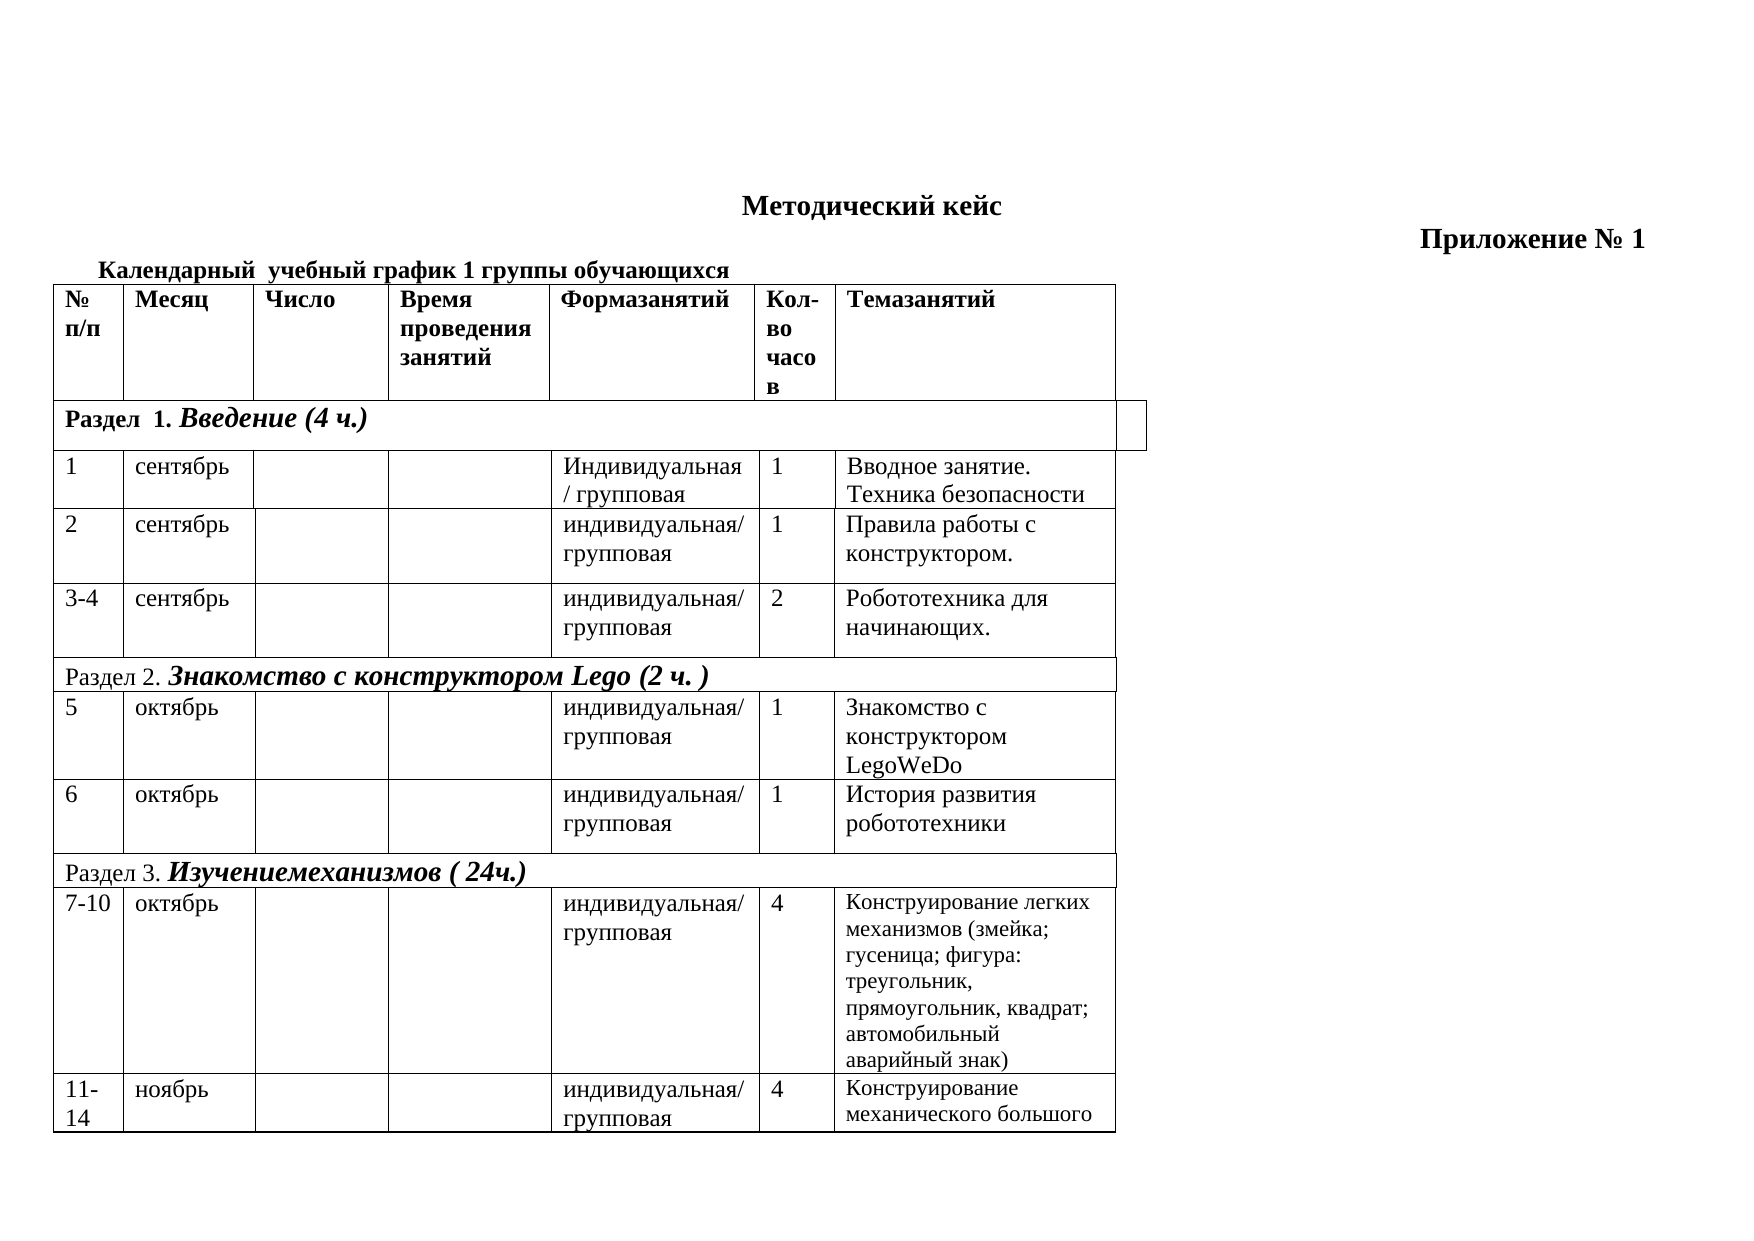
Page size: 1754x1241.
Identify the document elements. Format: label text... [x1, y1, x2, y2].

table_header Кол-во часов [755, 285, 835, 399]
table_cell октябрь [124, 780, 255, 853]
table_cell 11-14 [54, 1074, 123, 1131]
text Методический кейс [98, 188, 1646, 221]
table_cell индивидуальная/ групповая [552, 584, 759, 657]
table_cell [835, 1074, 1115, 1131]
table_cell [1117, 401, 1146, 450]
table_cell 4 [760, 1074, 834, 1131]
table_cell [256, 780, 388, 853]
table_cell октябрь [124, 888, 255, 1073]
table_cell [552, 1074, 759, 1131]
table_cell 1 [760, 780, 834, 853]
table_cell [389, 451, 551, 508]
table_cell 3-4 [54, 584, 123, 657]
table_cell 6 [54, 780, 123, 853]
table_cell [389, 888, 551, 1073]
table_cell индивидуальная/ групповая [552, 888, 759, 1073]
table_cell 1 [54, 451, 123, 508]
table_cell индивидуальная/ групповая [552, 692, 759, 778]
table_cell Робототехника для начинающих. [835, 584, 1115, 657]
table_cell Правила работы с конструктором. [835, 509, 1115, 582]
table_cell Раздел 1. Введение (4 ч.) [54, 401, 1116, 450]
table_cell сентябрь [124, 451, 253, 508]
table_cell [256, 509, 388, 582]
table_cell [256, 888, 388, 1073]
table_cell Индивидуальная/ групповая [552, 451, 759, 508]
table_cell Вводное занятие. Техника безопасности [836, 451, 1115, 508]
table_cell [256, 584, 388, 657]
table_cell [256, 692, 388, 778]
text Календарный учебный график 1 группы обучающихся [98, 255, 1646, 283]
table_header Месяц [124, 285, 253, 399]
table_cell ноябрь [124, 1074, 255, 1131]
table_cell индивидуальная/ групповая [552, 780, 759, 853]
table_cell сентябрь [124, 584, 255, 657]
table_header № п/п [54, 285, 123, 399]
table_cell [389, 692, 551, 778]
table_cell Раздел 2. Знакомство с конструктором Lego (2 ч. ) [54, 658, 1116, 691]
table_cell 1 [760, 451, 835, 508]
table_cell История развития робототехники [835, 780, 1115, 853]
table_cell 2 [760, 584, 834, 657]
table_cell 7-10 [54, 888, 123, 1073]
table_cell [389, 780, 551, 853]
table_cell 1 [760, 509, 834, 582]
text Приложение № 1 [98, 221, 1646, 255]
table_cell [389, 1074, 551, 1131]
table_cell [389, 584, 551, 657]
table_cell [256, 1074, 388, 1131]
table_cell 5 [54, 692, 123, 778]
table_cell 4 [760, 888, 834, 1073]
table_cell Знакомство с конструктором LegoWeDo [835, 692, 1115, 778]
table_header Число [254, 285, 388, 399]
table_cell октябрь [124, 692, 255, 778]
table_cell 2 [54, 509, 123, 582]
table_cell Раздел 3. Изучениемеханизмов ( 24ч.) [54, 854, 1116, 887]
table_cell Конструирование легких механизмов (змейка; гусеница; фигура: треугольник, прямоугольник, квадрат; автомобильный аварийный знак) [835, 888, 1115, 1073]
table_header Темазанятий [836, 285, 1115, 399]
table_header Время проведения занятий [389, 285, 549, 399]
table_cell сентябрь [124, 509, 255, 582]
table_cell [389, 509, 551, 582]
table_cell индивидуальная/ групповая [552, 509, 759, 582]
table_cell [254, 451, 388, 508]
table_header Формазанятий [550, 285, 754, 399]
table_cell 1 [760, 692, 834, 778]
